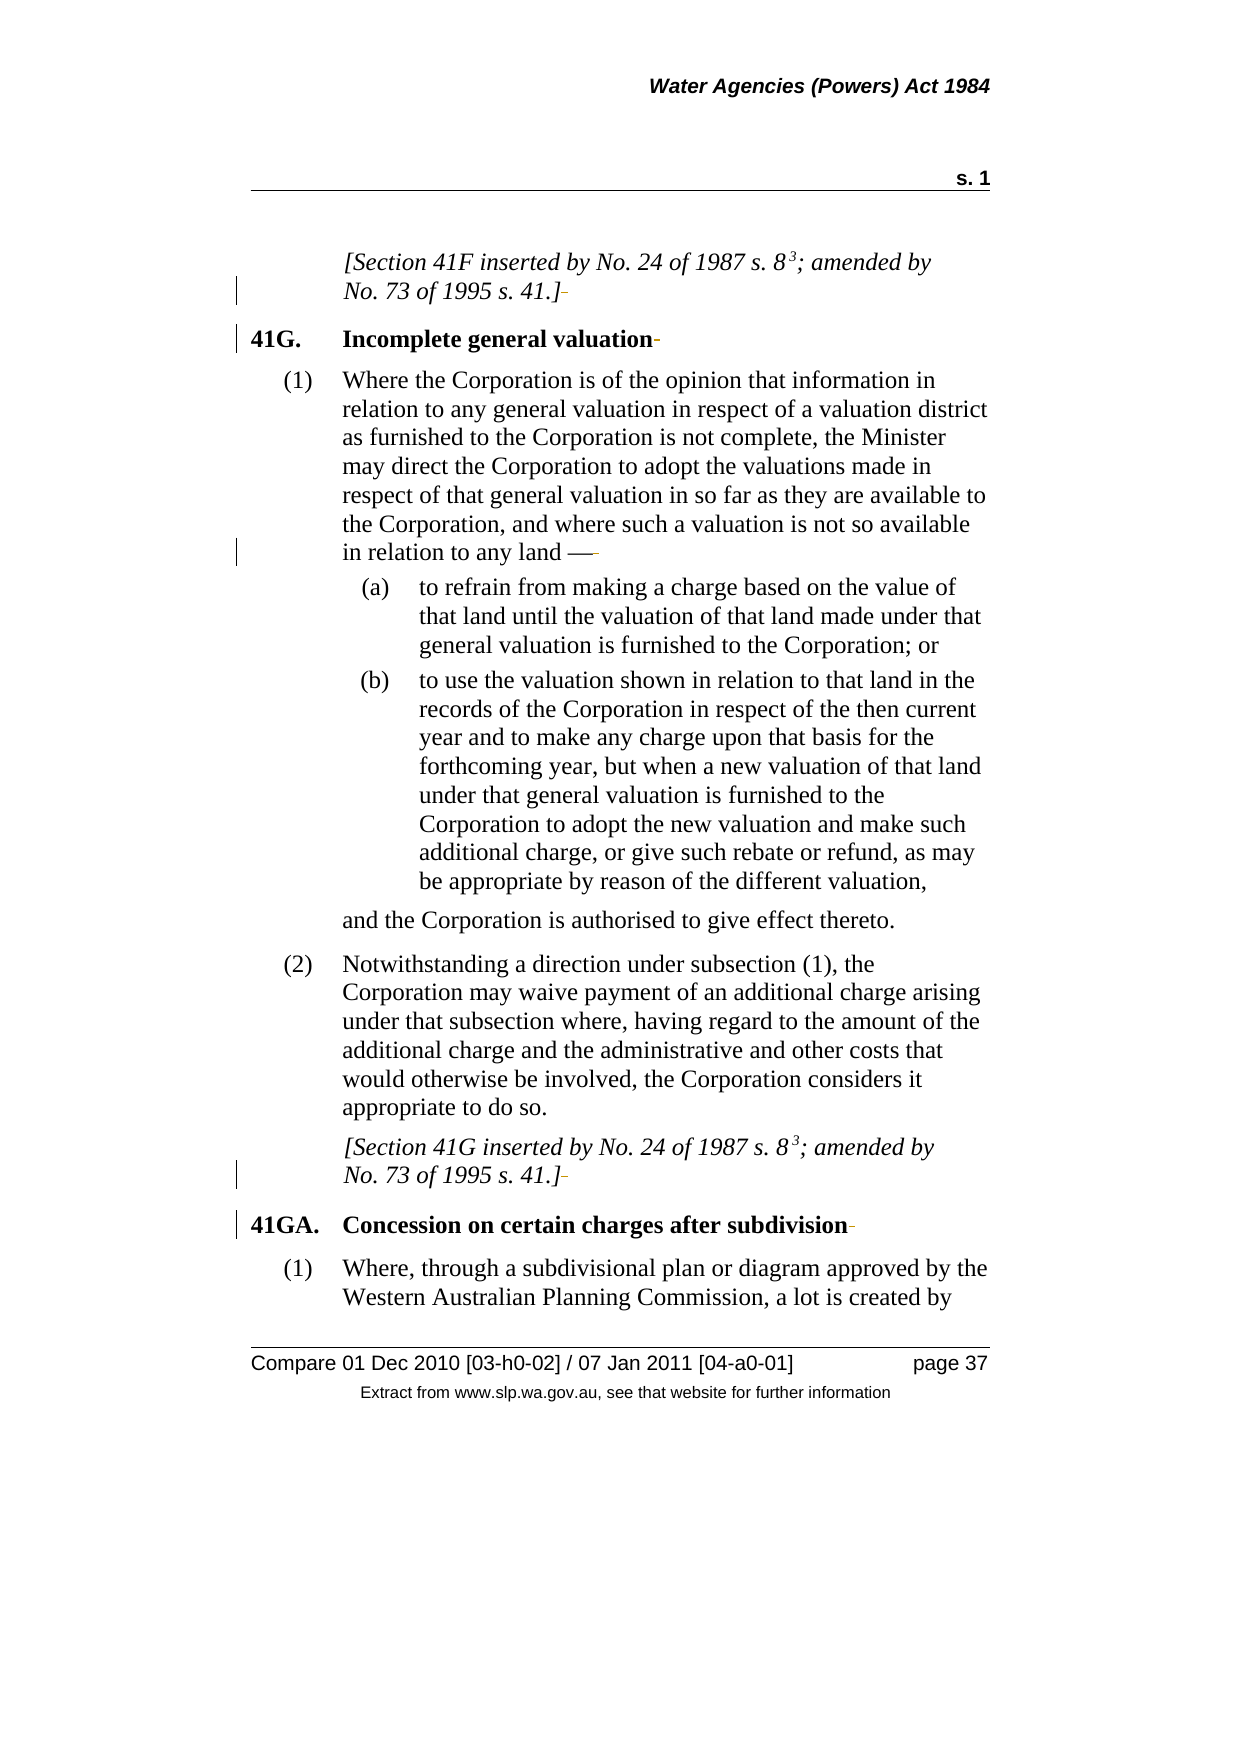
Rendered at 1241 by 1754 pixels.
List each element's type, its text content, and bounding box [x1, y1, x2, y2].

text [251, 1253, 990, 1311]
text (2) Notwithstanding a direction under subsection (1), the Corporation may waive payment of an additional charge arising under that subsection where, having regard to the amount of the additional charge and the administrative and other costs that would otherwise be involved, the Corporation considers it appropriate to do so. [251, 949, 990, 1121]
text [Section 41G inserted by No. 24 of 1987 s. 8 3; amended by No. 73 of 1995 s. 41.] [251, 1132, 990, 1189]
text (1) Where the Corporation is of the opinion that information in relation to any general valuation in respect of a valuation district as furnished to the Corporation is not complete, the Minister may direct the Corporation to adopt the valuations made in respect of that general valuation in so far as they are available to the Corporation, and where such a valuation is not so available in relation to any land — [251, 365, 990, 566]
text and the Corporation is authorised to give effect thereto. [251, 905, 990, 934]
text [Section 41F inserted by No. 24 of 1987 s. 8 3; amended by No. 73 of 1995 s. 41.] [251, 247, 990, 305]
text (a) to refrain from making a charge based on the value of that land until the valuation of that land made under that general valuation is furnished to the Corporation; or [251, 572, 990, 659]
subtitle 41GA. Concession on certain charges after subdivision [251, 1210, 990, 1239]
subtitle 41G. Incomplete general valuation [251, 324, 990, 352]
text (b) to use the valuation shown in relation to that land in the records of the Corporation in respect of the then current year and to make any charge upon that basis for the forthcoming year, but when a new valuation of that land under that general valuation is furnished to the Corporation to adopt the new valuation and make such additional charge, or give such rebate or refund, as may be appropriate by reason of the different valuation, [251, 665, 990, 895]
